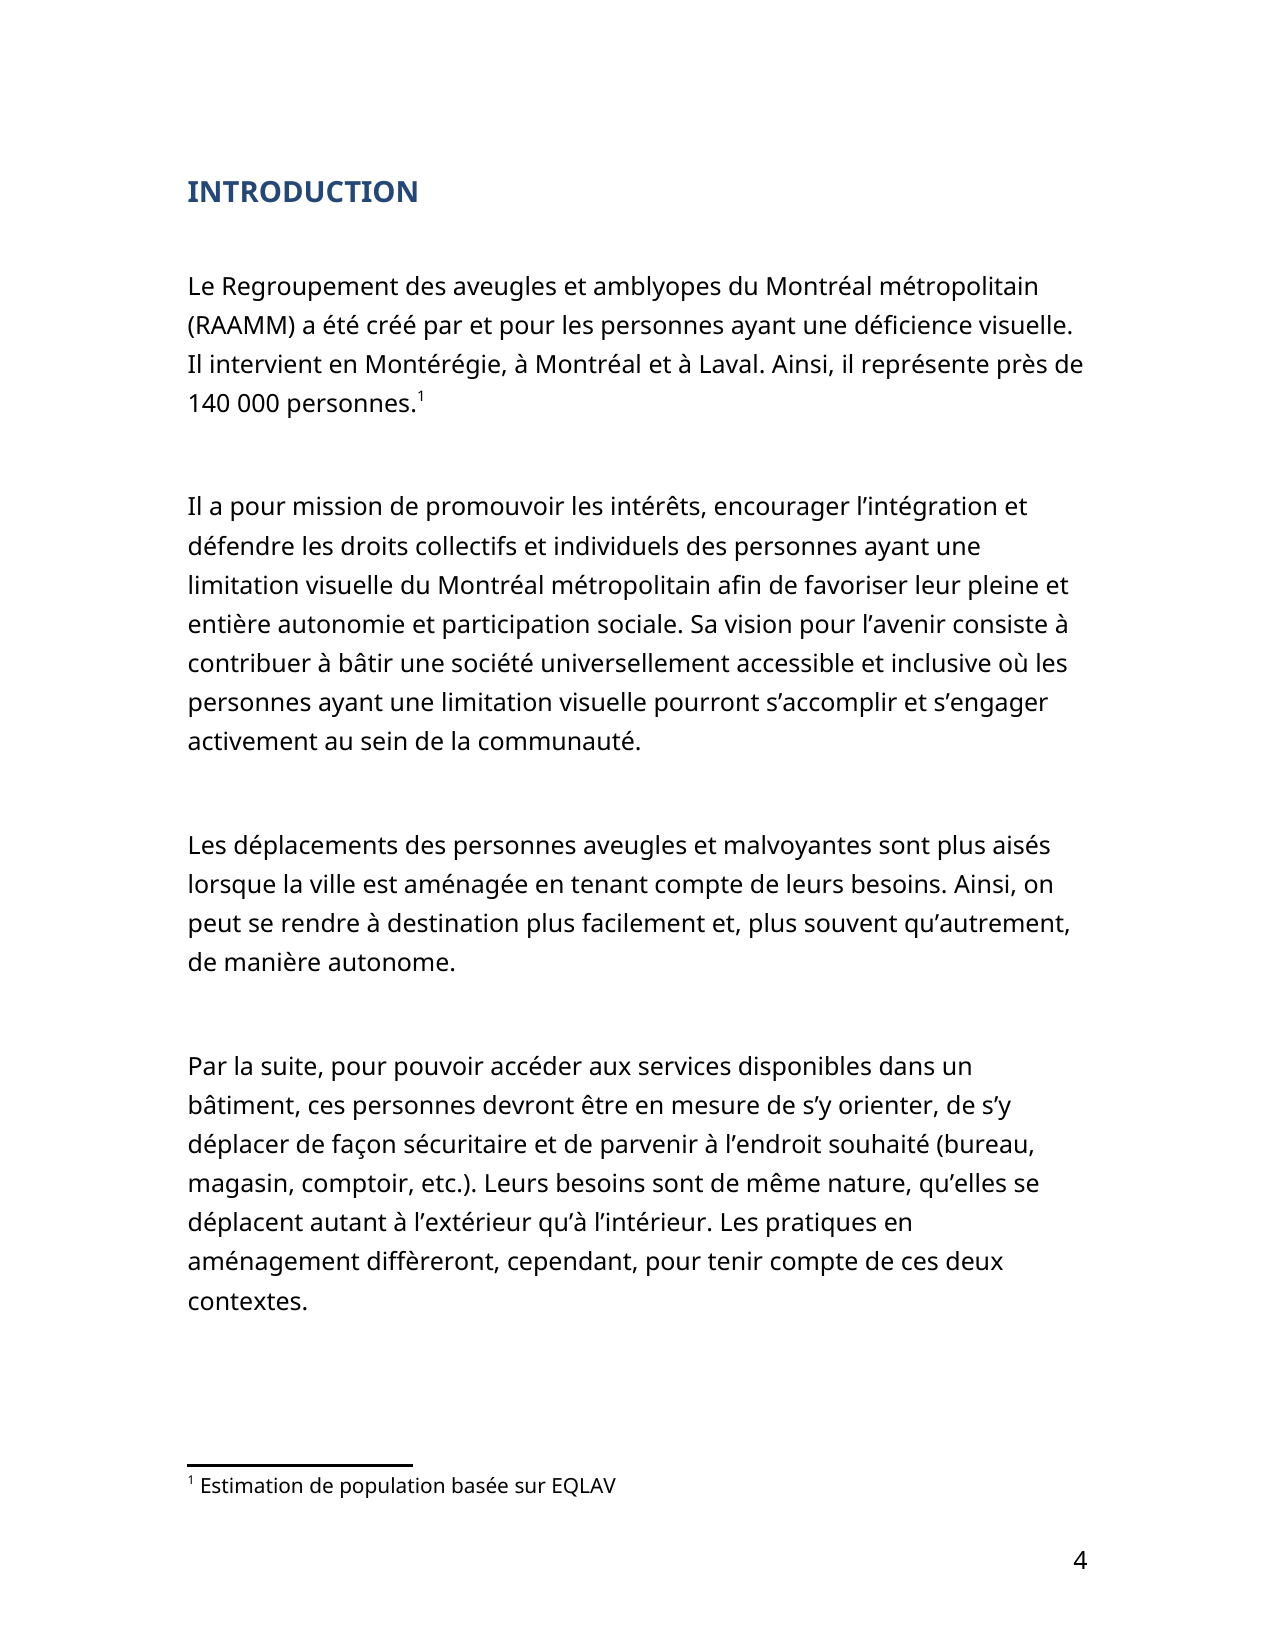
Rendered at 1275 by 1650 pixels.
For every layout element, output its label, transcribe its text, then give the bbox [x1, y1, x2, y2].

text Il a pour mission de promouvoir les intérêts, encourager l’intégration et défendre les droits collectifs et individuels des personnes ayant une limitation visuelle du Montréal métropolitain afin de favoriser leur pleine et entière autonomie et participation sociale. Sa vision pour l’avenir consiste à contribuer à bâtir une société universellement accessible et inclusive où les personnes ayant une limitation visuelle pourront s’accomplir et s’engager activement au sein de la communauté. [187, 489, 1087, 758]
text Par la suite, pour pouvoir accéder aux services disponibles dans un bâtiment, ces personnes devront être en mesure de s’y orienter, de s’y déplacer de façon sécuritaire et de parvenir à l’endroit souhaité (bureau, magasin, comptoir, etc.). Leurs besoins sont de même nature, qu’elles se déplacent autant à l’extérieur qu’à l’intérieur. Les pratiques en aménagement diffèreront, cependant, pour tenir compte de ces deux contextes. [187, 1048, 1087, 1317]
text Les déplacements des personnes aveugles et malvoyantes sont plus aisés lorsque la ville est aménagée en tenant compte de leurs besoins. Ainsi, on peut se rendre à destination plus facilement et, plus souvent qu’autrement, de manière autonome. [187, 827, 1087, 979]
subtitle Introduction [187, 171, 1087, 211]
text Le Regroupement des aveugles et amblyopes du Montréal métropolitain (RAAMM) a été créé par et pour les personnes ayant une déficience visuelle. Il intervient en Montérégie, à Montréal et à Laval. Ainsi, il représente près de 140 000 personnes. [187, 268, 1087, 420]
